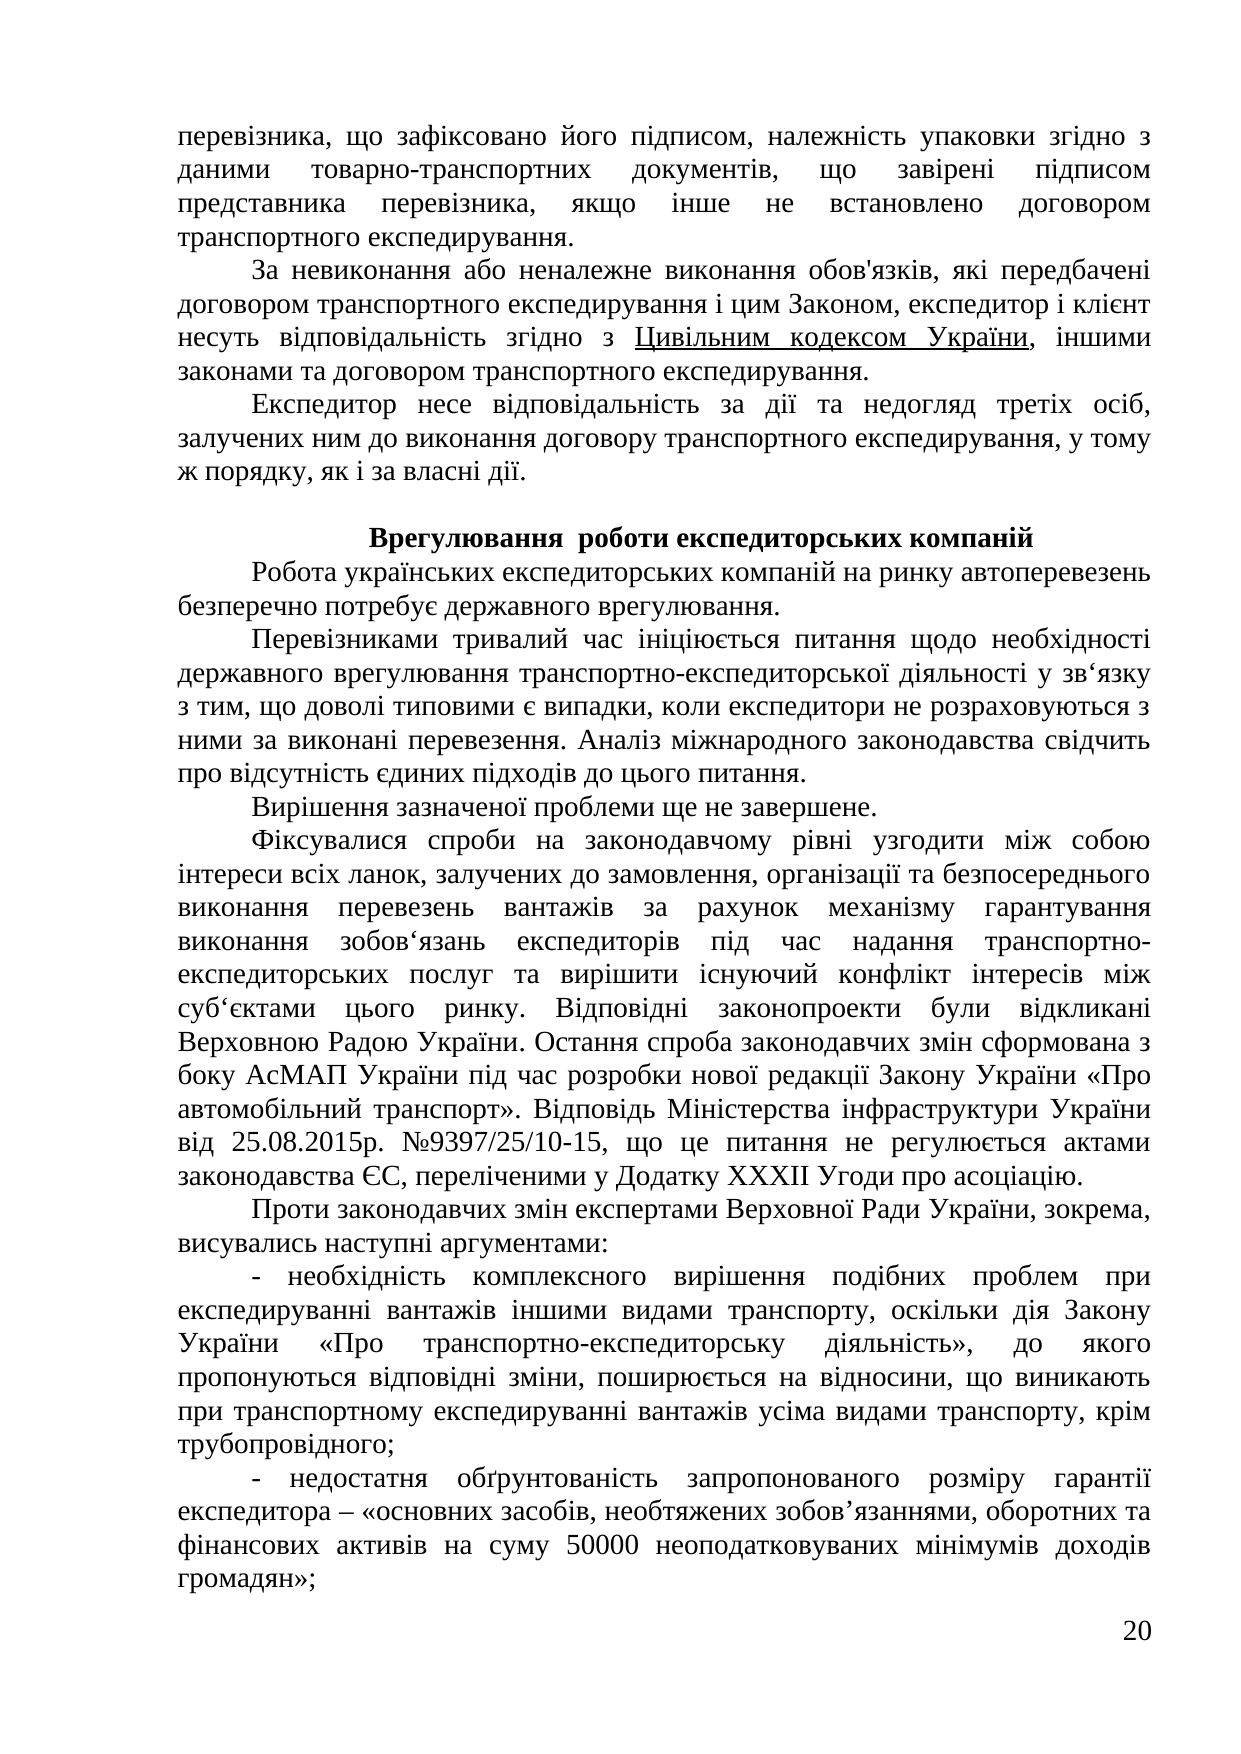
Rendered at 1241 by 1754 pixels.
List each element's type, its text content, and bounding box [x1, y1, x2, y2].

text Робота українських експедиторських компаній на ринку автоперевезень безперечно потребує державного врегулювання. [177, 554, 1152, 621]
text За невиконання або неналежне виконання обов'язків, які передбачені договором транспортного експедирування і цим Законом, експедитор і клієнт несуть відповідальність згідно з Цивільним кодексом України, іншими законами та договором транспортного експедирування. [177, 252, 1152, 386]
text Вирішення зазначеної проблеми ще не завершене. [177, 789, 1152, 822]
text - необхідність комплексного вирішення подібних проблем при експедируванні вантажів іншими видами транспорту, оскільки дія Закону України «Про транспортно-експедиторську діяльність», до якого пропонуються відповідні зміни, поширюється на відносини, що виникають при транспортному експедируванні вантажів усіма видами транспорту, крім трубопровідного; [177, 1258, 1152, 1460]
text Перевізниками тривалий час ініціюється питання щодо необхідності державного врегулювання транспортно-експедиторської діяльності у зв‘язку з тим, що доволі типовими є випадки, коли експедитори не розраховуються з ними за виконані перевезення. Аналіз міжнародного законодавства свідчить про відсутність єдиних підходів до цього питання. [177, 621, 1152, 789]
text - недостатня обґрунтованість запропонованого розміру гарантії експедитора – «основних засобів, необтяжених зобов’язаннями, оборотних та фінансових активів на суму 50000 неоподатковуваних мінімумів доходів громадян»; [177, 1460, 1152, 1594]
text Врегулювання роботи експедиторських компаній [177, 521, 1152, 554]
text Фіксувалися спроби на законодавчому рівні узгодити між собою інтереси всіх ланок, залучених до замовлення, організації та безпосереднього виконання перевезень вантажів за рахунок механізму гарантування виконання зобов‘язань експедиторів під час надання транспортно-експедиторських послуг та вирішити існуючий конфлікт інтересів між суб‘єктами цього ринку. Відповідні законопроекти були відкликані Верховною Радою України. Остання спроба законодавчих змін сформована з боку АсМАП України під час розробки нової редакції Закону України «Про автомобільний транспорт». Відповідь Міністерства інфраструктури України від 25.08.2015р. №9397/25/10-15, що це питання не регулюється актами законодавства ЄС, переліченими у Додатку ХХХІІ Угоди про асоціацію. [177, 822, 1152, 1191]
text Експедитор несе відповідальність за дії та недогляд третіх осіб, залучених ним до виконання договору транспортного експедирування, у тому ж порядку, як і за власні дії. [177, 386, 1152, 487]
text Проти законодавчих змін експертами Верховної Ради України, зокрема, висувались наступні аргументами: [177, 1191, 1152, 1258]
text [177, 118, 1152, 252]
